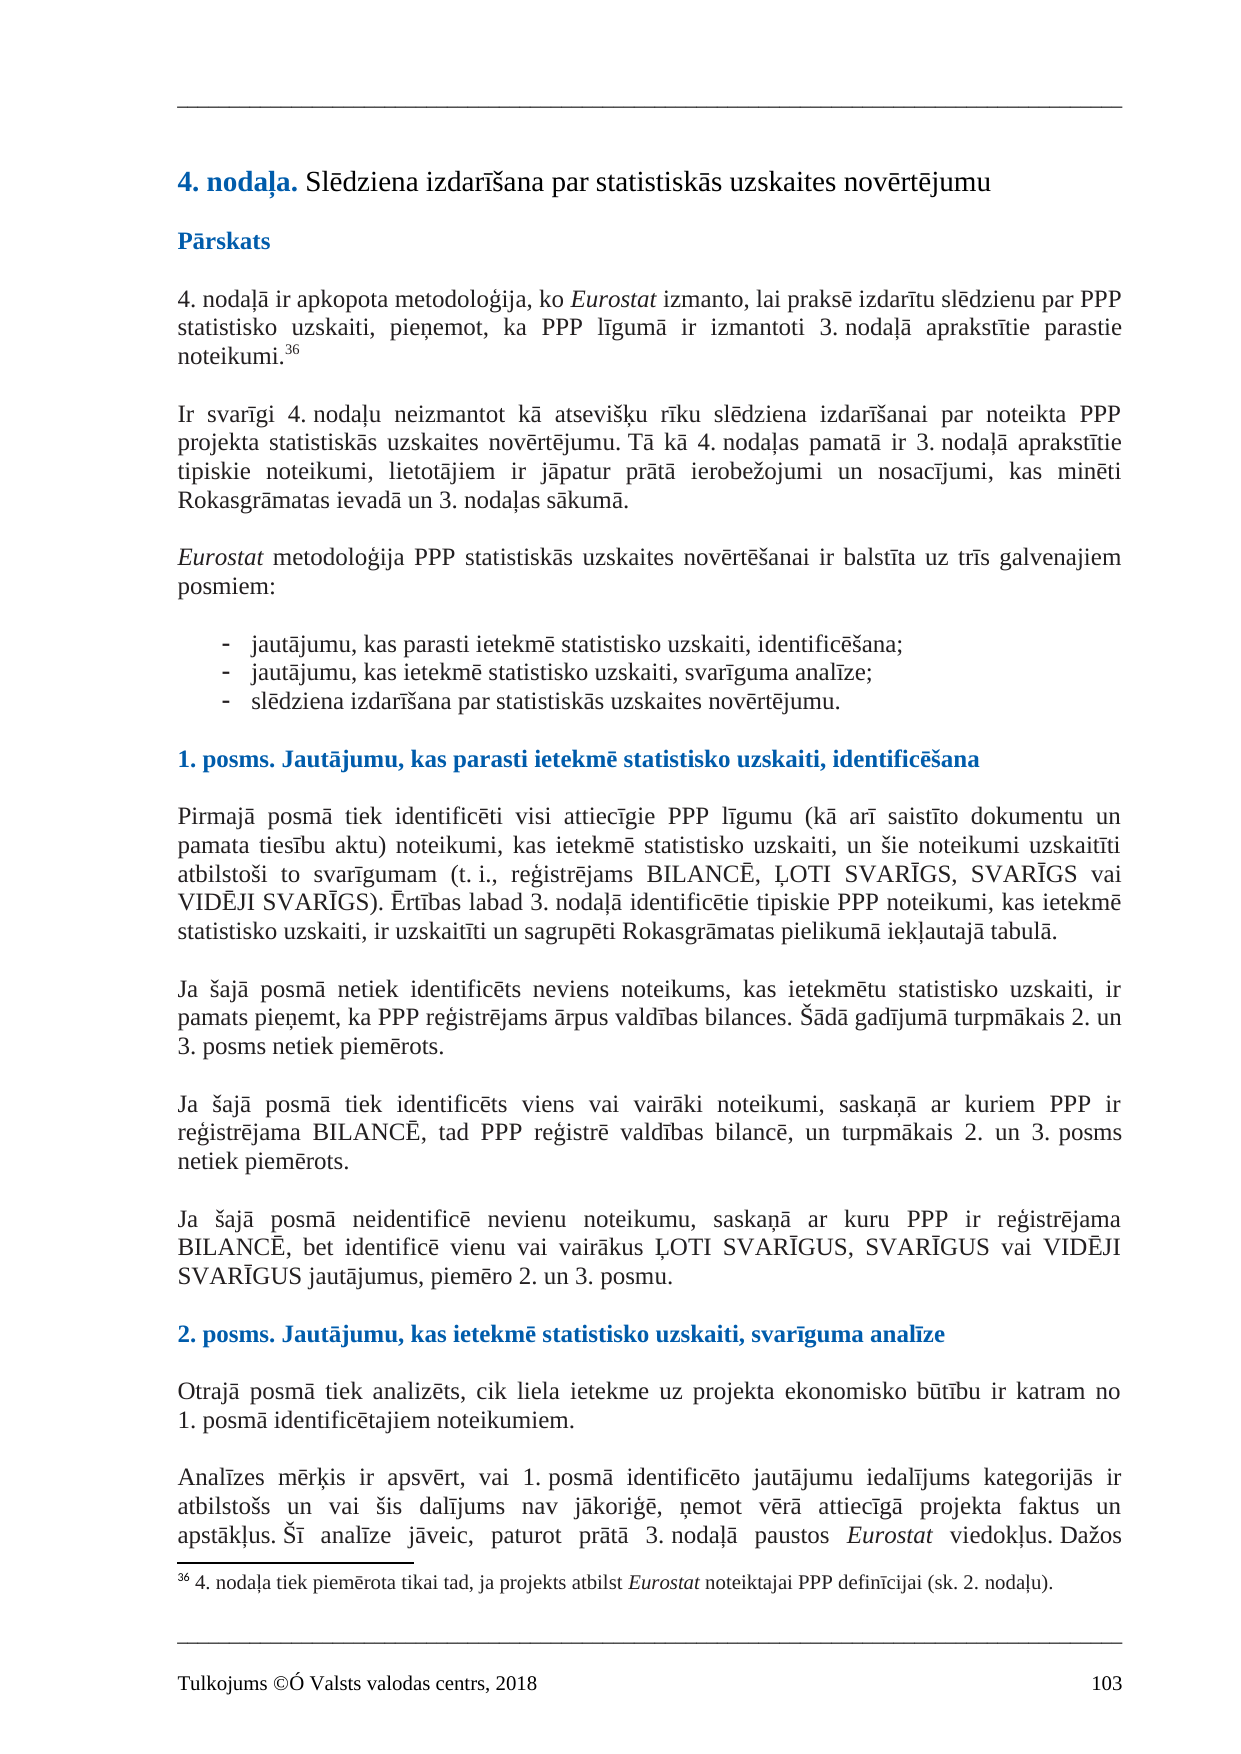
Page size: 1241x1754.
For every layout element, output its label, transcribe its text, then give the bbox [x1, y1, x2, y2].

text Ja šajā posmā tiek identificēts viens vai vairāki noteikumi, saskaņā ar kuriem PPP ir reģistrējama BILANCĒ, tad PPP reģistrē valdības bilancē, un turpmākais 2. un 3. posms netiek piemērots. [177, 1089, 1122, 1175]
subtitle 4. nodaļa. Slēdziena izdarīšana par statistiskās uzskaites novērtējumu [177, 164, 1122, 197]
list slēdziena izdarīšana par statistiskās uzskaites novērtējumu. [222, 686, 1122, 715]
text Otrajā posmā tiek analizēts, cik liela ietekme uz projekta ekonomisko būtību ir katram no 1. posmā identificētajiem noteikumiem. [177, 1376, 1122, 1434]
text 4. nodaļā ir apkopota metodoloģija, ko Eurostat izmanto, lai praksē izdarītu slēdzienu par PPP statistisko uzskaiti, pieņemot, ka PPP līgumā ir izmantoti 3. nodaļā aprakstītie parastie noteikumi. [177, 284, 1122, 370]
text Pirmajā posmā tiek identificēti visi attiecīgie PPP līgumu (kā arī saistīto dokumentu un pamata tiesību aktu) noteikumi, kas ietekmē statistisko uzskaiti, un šie noteikumi uzskaitīti atbilstoši to svarīgumam (t. i., reģistrējams BILANCĒ, ĻOTI SVARĪGS, SVARĪGS vai VIDĒJI SVARĪGS). Ērtības labad 3. nodaļā identificētie tipiskie PPP noteikumi, kas ietekmē statistisko uzskaiti, ir uzskaitīti un sagrupēti Rokasgrāmatas pielikumā iekļautajā tabulā. [177, 801, 1122, 945]
text Ir svarīgi 4. nodaļu neizmantot kā atsevišķu rīku slēdziena izdarīšanai par noteikta PPP projekta statistiskās uzskaites novērtējumu. Tā kā 4. nodaļas pamatā ir 3. nodaļā aprakstītie tipiskie noteikumi, lietotājiem ir jāpatur prātā ierobežojumi un nosacījumi, kas minēti Rokasgrāmatas ievadā un 3. nodaļas sākumā. [177, 399, 1122, 514]
text Ja šajā posmā netiek identificēts neviens noteikums, kas ietekmētu statistisko uzskaiti, ir pamats pieņemt, ka PPP reģistrējams ārpus valdības bilances. Šādā gadījumā turpmākais 2. un 3. posms netiek piemērots. [177, 974, 1122, 1060]
text 2. posms. Jautājumu, kas ietekmē statistisko uzskaiti, svarīguma analīze [177, 1319, 1122, 1347]
list jautājumu, kas ietekmē statistisko uzskaiti, svarīguma analīze; [222, 657, 1122, 686]
text Eurostat metodoloģija PPP statistiskās uzskaites novērtēšanai ir balstīta uz trīs galvenajiem posmiem: [177, 542, 1122, 600]
text Pārskats [177, 226, 1122, 255]
text 1. posms. Jautājumu, kas parasti ietekmē statistisko uzskaiti, identificēšana [177, 744, 1122, 772]
list jautājumu, kas parasti ietekmē statistisko uzskaiti, identificēšana; [222, 629, 1122, 657]
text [177, 1462, 1122, 1549]
text Ja šajā posmā neidentificē nevienu noteikumu, saskaņā ar kuru PPP ir reģistrējama BILANCĒ, bet identificē vienu vai vairākus ĻOTI SVARĪGUS, SVARĪGUS vai VIDĒJI SVARĪGUS jautājumus, piemēro 2. un 3. posmu. [177, 1204, 1122, 1290]
